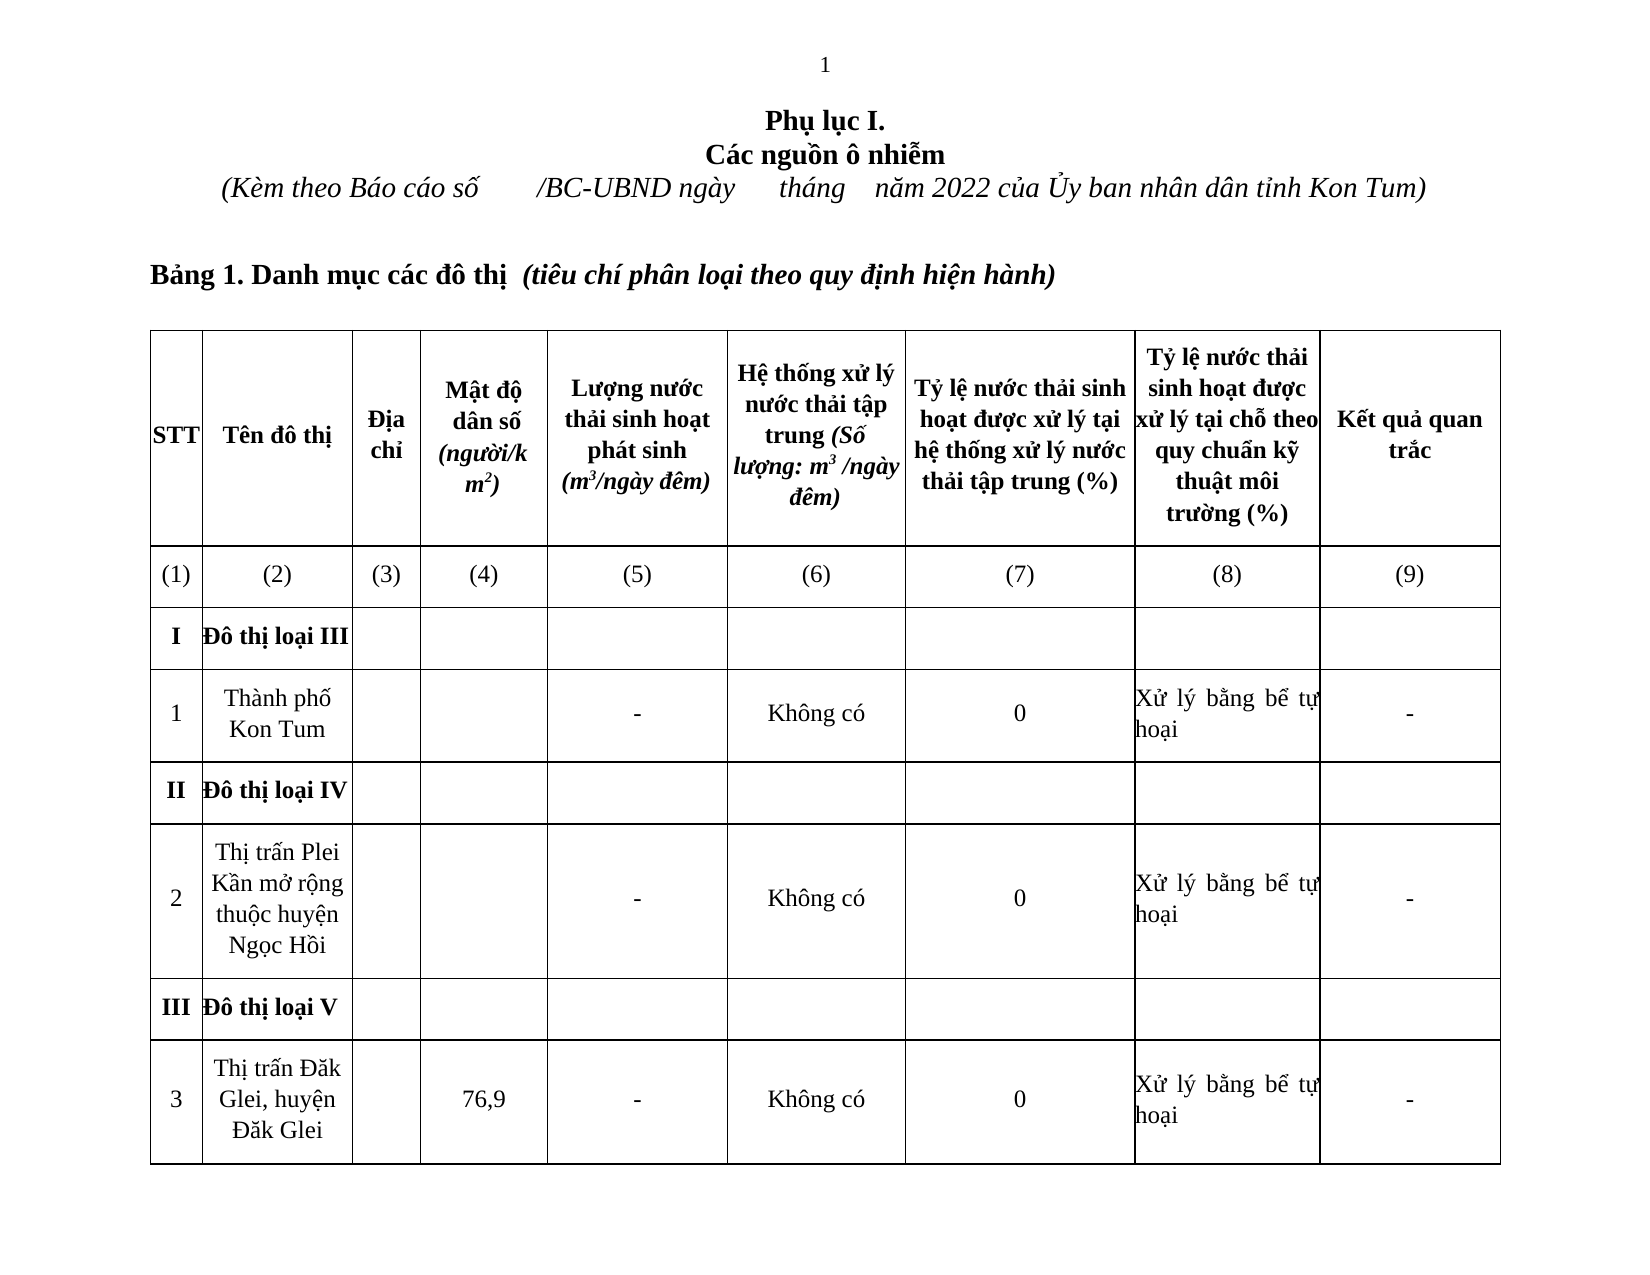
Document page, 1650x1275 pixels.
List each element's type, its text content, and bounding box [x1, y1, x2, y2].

table_cell Xử lý bằng bể tự hoại [1136, 825, 1319, 978]
table_cell [421, 825, 547, 978]
table_cell [906, 979, 1134, 1039]
table_cell - [548, 670, 727, 761]
table_cell [1136, 608, 1319, 668]
table_cell - [1321, 825, 1500, 978]
table_cell - [1321, 670, 1500, 761]
table_cell (3) [353, 547, 420, 607]
table_cell [1136, 763, 1319, 823]
table_cell [728, 608, 905, 668]
table_cell Thị trấn Plei Kần mở rộng thuộc huyện Ngọc Hồi [203, 825, 352, 978]
table_cell (7) [906, 547, 1134, 607]
table_cell (5) [548, 547, 727, 607]
table_cell Đô thị loại IV [203, 763, 352, 823]
table_cell [353, 763, 420, 823]
table_cell 0 [906, 1041, 1134, 1163]
table_cell [353, 979, 420, 1039]
table_header Tỷ lệ nước thải sinh hoạt được xử lý tại hệ thống xử lý nước thải tập trung (%) [906, 331, 1134, 545]
table_cell [1321, 608, 1500, 668]
table_cell (2) [203, 547, 352, 607]
table_cell [1321, 979, 1500, 1039]
table_cell I [151, 608, 202, 668]
text Phụ lục I. [150, 103, 1500, 137]
table_cell Không có [728, 825, 905, 978]
table_cell [421, 670, 547, 761]
table_header Mật độ dân số (người/km2) [421, 331, 547, 545]
table_cell 76,9 [421, 1041, 547, 1163]
table_cell [421, 979, 547, 1039]
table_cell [1136, 1041, 1319, 1163]
table_cell (4) [421, 547, 547, 607]
table_header Tỷ lệ nước thải sinh hoạt được xử lý tại chỗ theo quy chuẩn kỹ thuật môi trường (%) [1136, 331, 1319, 545]
table_cell [353, 1041, 420, 1163]
table_cell [728, 979, 905, 1039]
table_cell [1136, 979, 1319, 1039]
table_header Địa chỉ [353, 331, 420, 545]
table_cell 2 [151, 825, 202, 978]
table_cell [353, 670, 420, 761]
table_cell 0 [906, 825, 1134, 978]
table_cell [548, 979, 727, 1039]
table_cell (1) [151, 547, 202, 607]
table_cell [728, 763, 905, 823]
table_cell [906, 763, 1134, 823]
table_cell [353, 825, 420, 978]
table_cell III [151, 979, 202, 1039]
table_cell 1 [151, 670, 202, 761]
table_header STT [151, 331, 202, 545]
table_cell 3 [151, 1041, 202, 1163]
table_cell Không có [728, 1041, 905, 1163]
table_cell - [548, 1041, 727, 1163]
table_cell II [151, 763, 202, 823]
text Bảng 1. Danh mục các đô thị (tiêu chí phân loại theo quy định hiện hành) [150, 257, 1500, 291]
table_cell (6) [728, 547, 905, 607]
table_cell (8) [1136, 547, 1319, 607]
table_cell [548, 763, 727, 823]
table_cell [906, 608, 1134, 668]
table_cell - [1321, 1041, 1500, 1163]
table_cell (9) [1321, 547, 1500, 607]
table_header Hệ thống xử lý nước thải tập trung (Số lượng: m3 /ngày đêm) [728, 331, 905, 545]
table_header Lượng nước thải sinh hoạt phát sinh (m3/ngày đêm) [548, 331, 727, 545]
table_cell Thành phố Kon Tum [203, 670, 352, 761]
table_cell [548, 608, 727, 668]
text Các nguồn ô nhiễm (Kèm theo Báo cáo số /BC-UBND ngày tháng năm 2022 của Ủy ban nhân dân tỉnh Kon Tum) [150, 137, 1500, 204]
table_cell Xử lý bằng bể tự hoại [1136, 670, 1319, 761]
table_cell Đô thị loại V [203, 979, 352, 1039]
table_cell Đô thị loại III [203, 608, 352, 668]
table_cell [421, 763, 547, 823]
table_cell [353, 608, 420, 668]
table_cell [421, 608, 547, 668]
table_header Kết quả quan trắc [1321, 331, 1500, 545]
table_cell Thị trấn Đăk Glei, huyện Đăk Glei [203, 1041, 352, 1163]
table_cell - [548, 825, 727, 978]
table_cell Không có [728, 670, 905, 761]
table_cell 0 [906, 670, 1134, 761]
table_cell [1321, 763, 1500, 823]
table_header Tên đô thị [203, 331, 352, 545]
